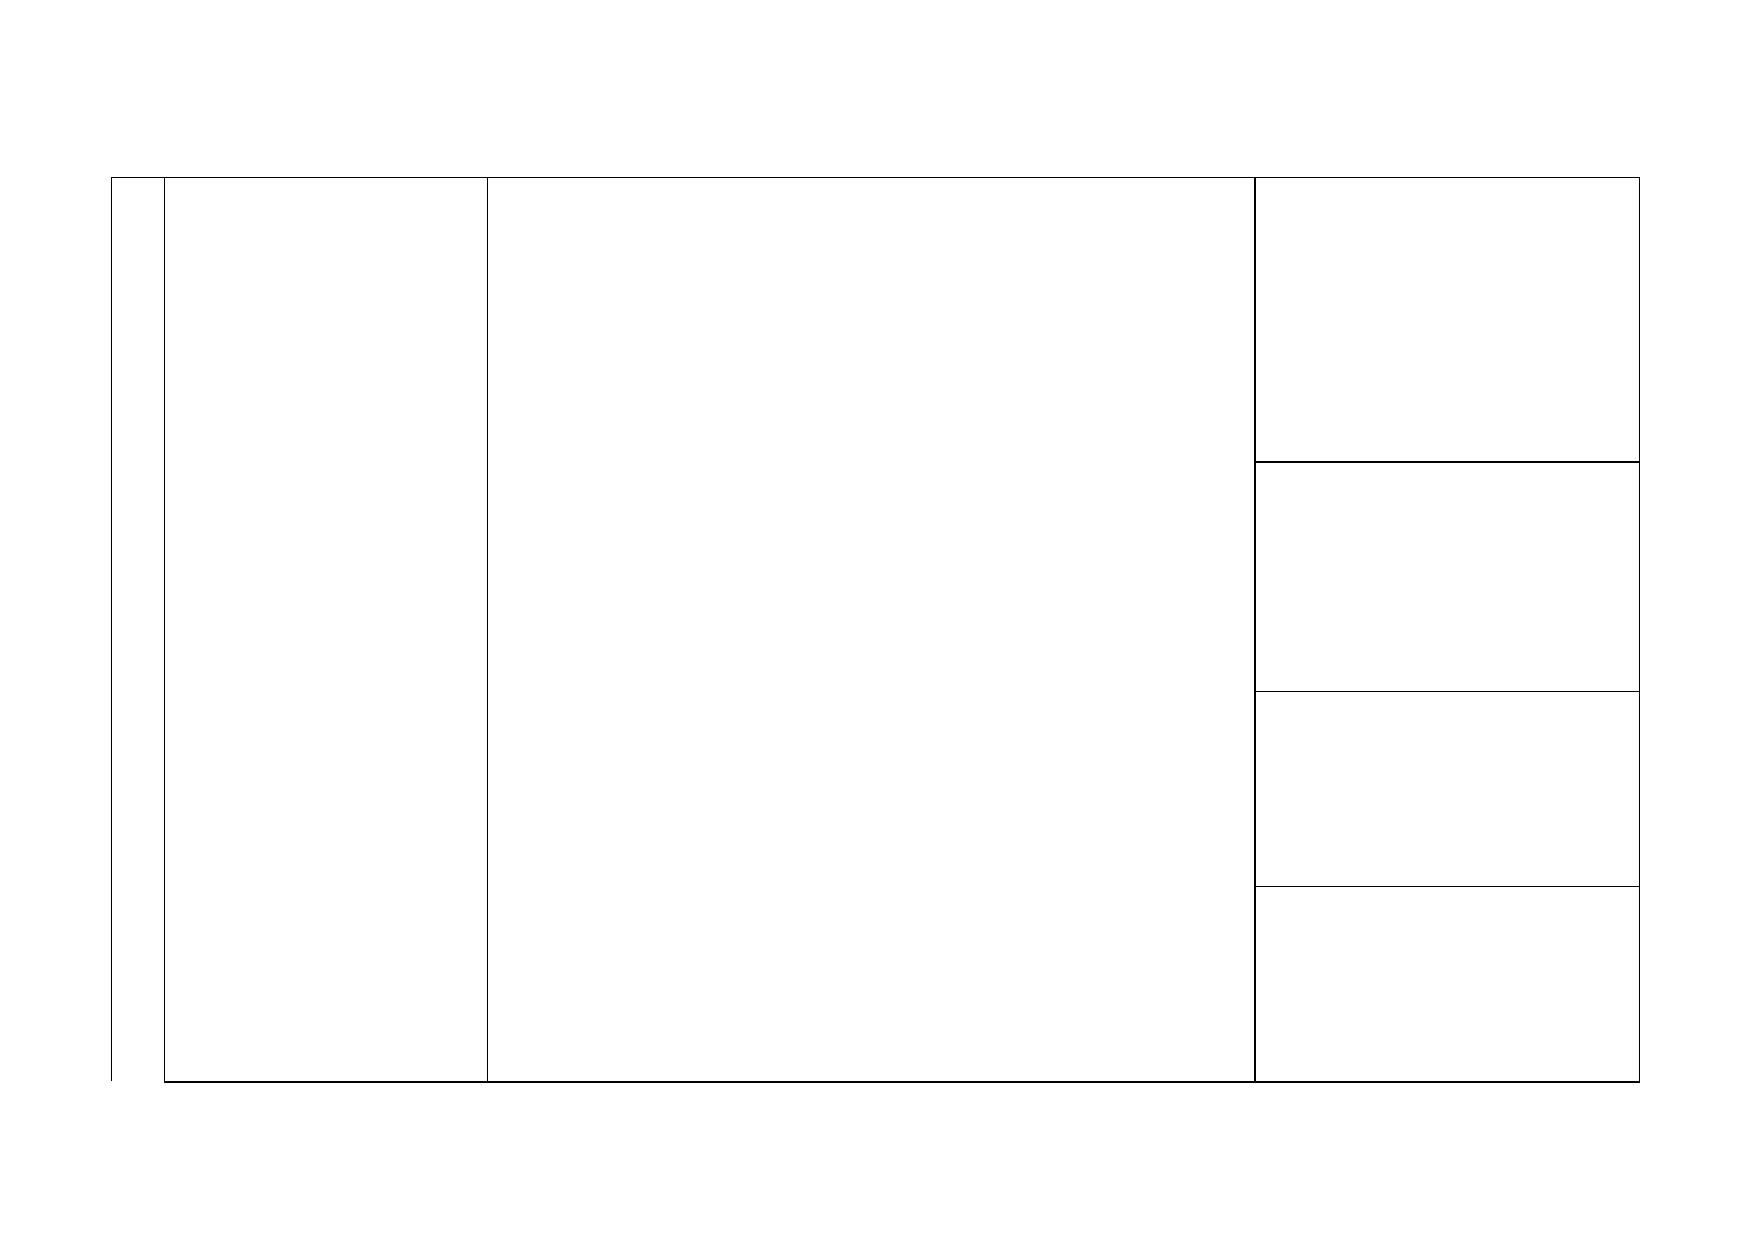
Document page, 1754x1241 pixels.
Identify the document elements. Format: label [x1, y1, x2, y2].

table_cell [1256, 887, 1639, 1081]
table_cell [1256, 692, 1639, 886]
table_cell [1256, 463, 1639, 691]
table_cell [1256, 178, 1639, 461]
